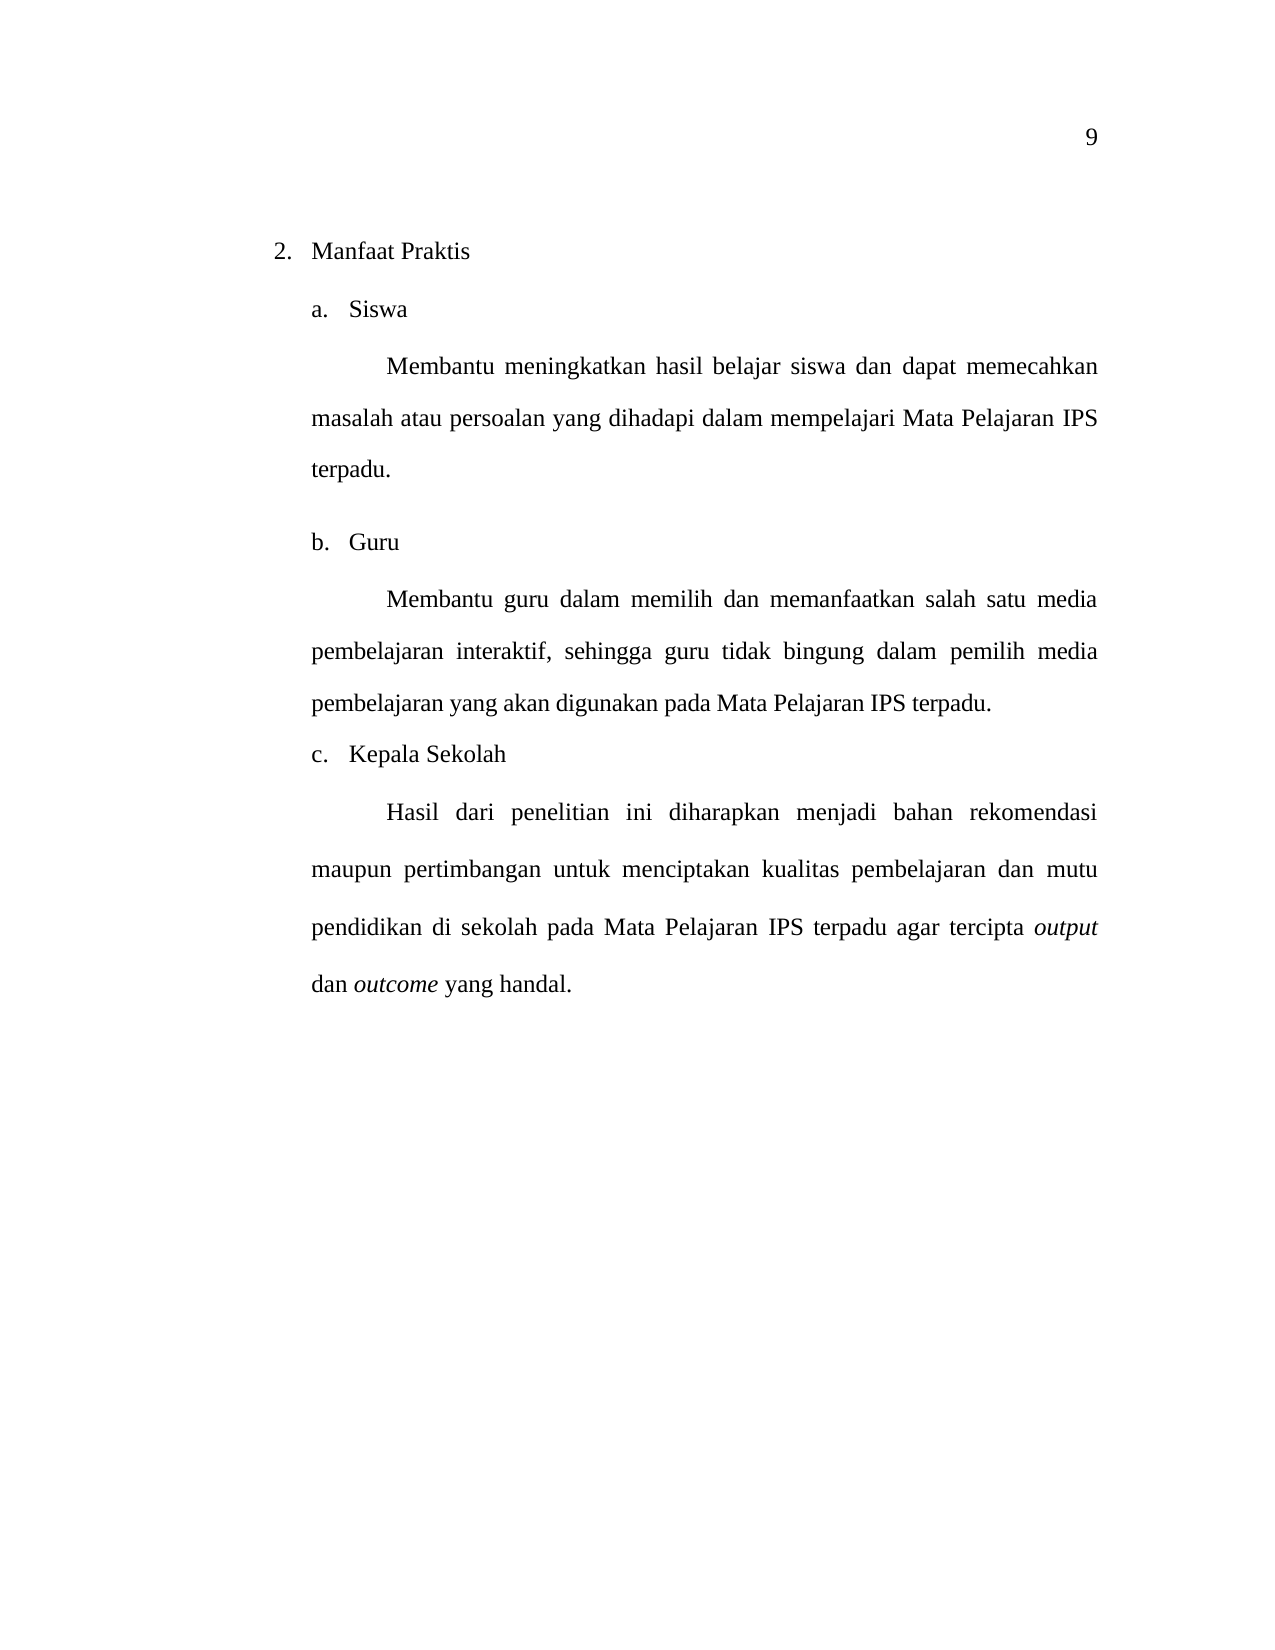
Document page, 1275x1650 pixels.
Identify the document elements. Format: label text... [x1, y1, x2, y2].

list Kepala Sekolah [311, 739, 1098, 768]
list Manfaat Praktis [274, 236, 1098, 265]
list Membantu guru dalam memilih dan memanfaatkan salah satu media pembelajaran interaktif, sehingga guru tidak bingung dalam pemilih media pembelajaran yang akan digunakan pada Mata Pelajaran IPS terpadu. [311, 584, 1098, 717]
list Guru [311, 527, 1098, 556]
text Membantu meningkatkan hasil belajar siswa dan dapat memecahkan masalah atau persoalan yang dihadapi dalam mempelajari Mata Pelajaran IPS terpadu. [311, 351, 1098, 483]
list Hasil dari penelitian ini diharapkan menjadi bahan rekomendasi maupun pertimbangan untuk menciptakan kualitas pembelajaran dan mutu pendidikan di sekolah pada Mata Pelajaran IPS terpadu agar tercipta output dan outcome yang handal. [311, 797, 1098, 998]
list Siswa [311, 294, 1098, 322]
